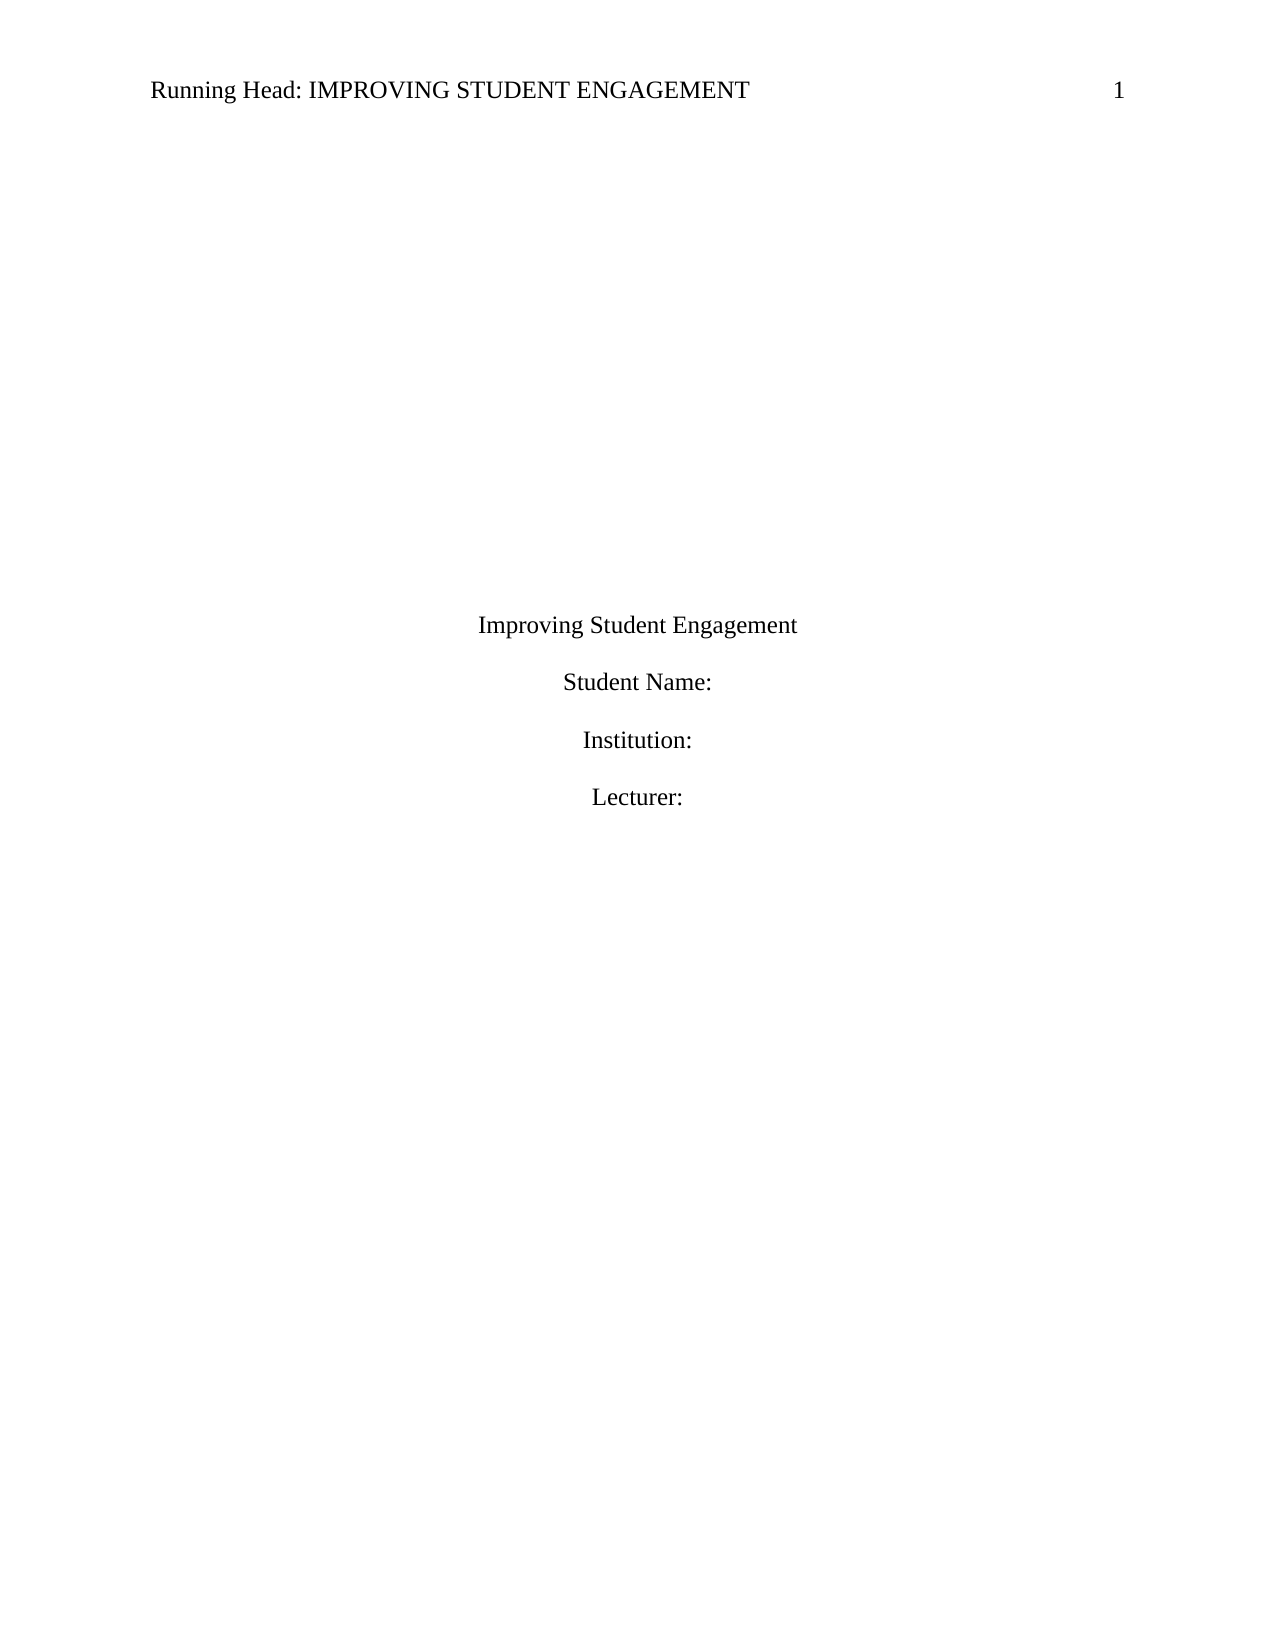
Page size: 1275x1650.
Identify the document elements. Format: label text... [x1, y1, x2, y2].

text Lecturer: [150, 782, 1125, 811]
text Institution: [150, 725, 1125, 754]
text Improving Student Engagement [150, 610, 1125, 639]
text Student Name: [150, 667, 1125, 696]
